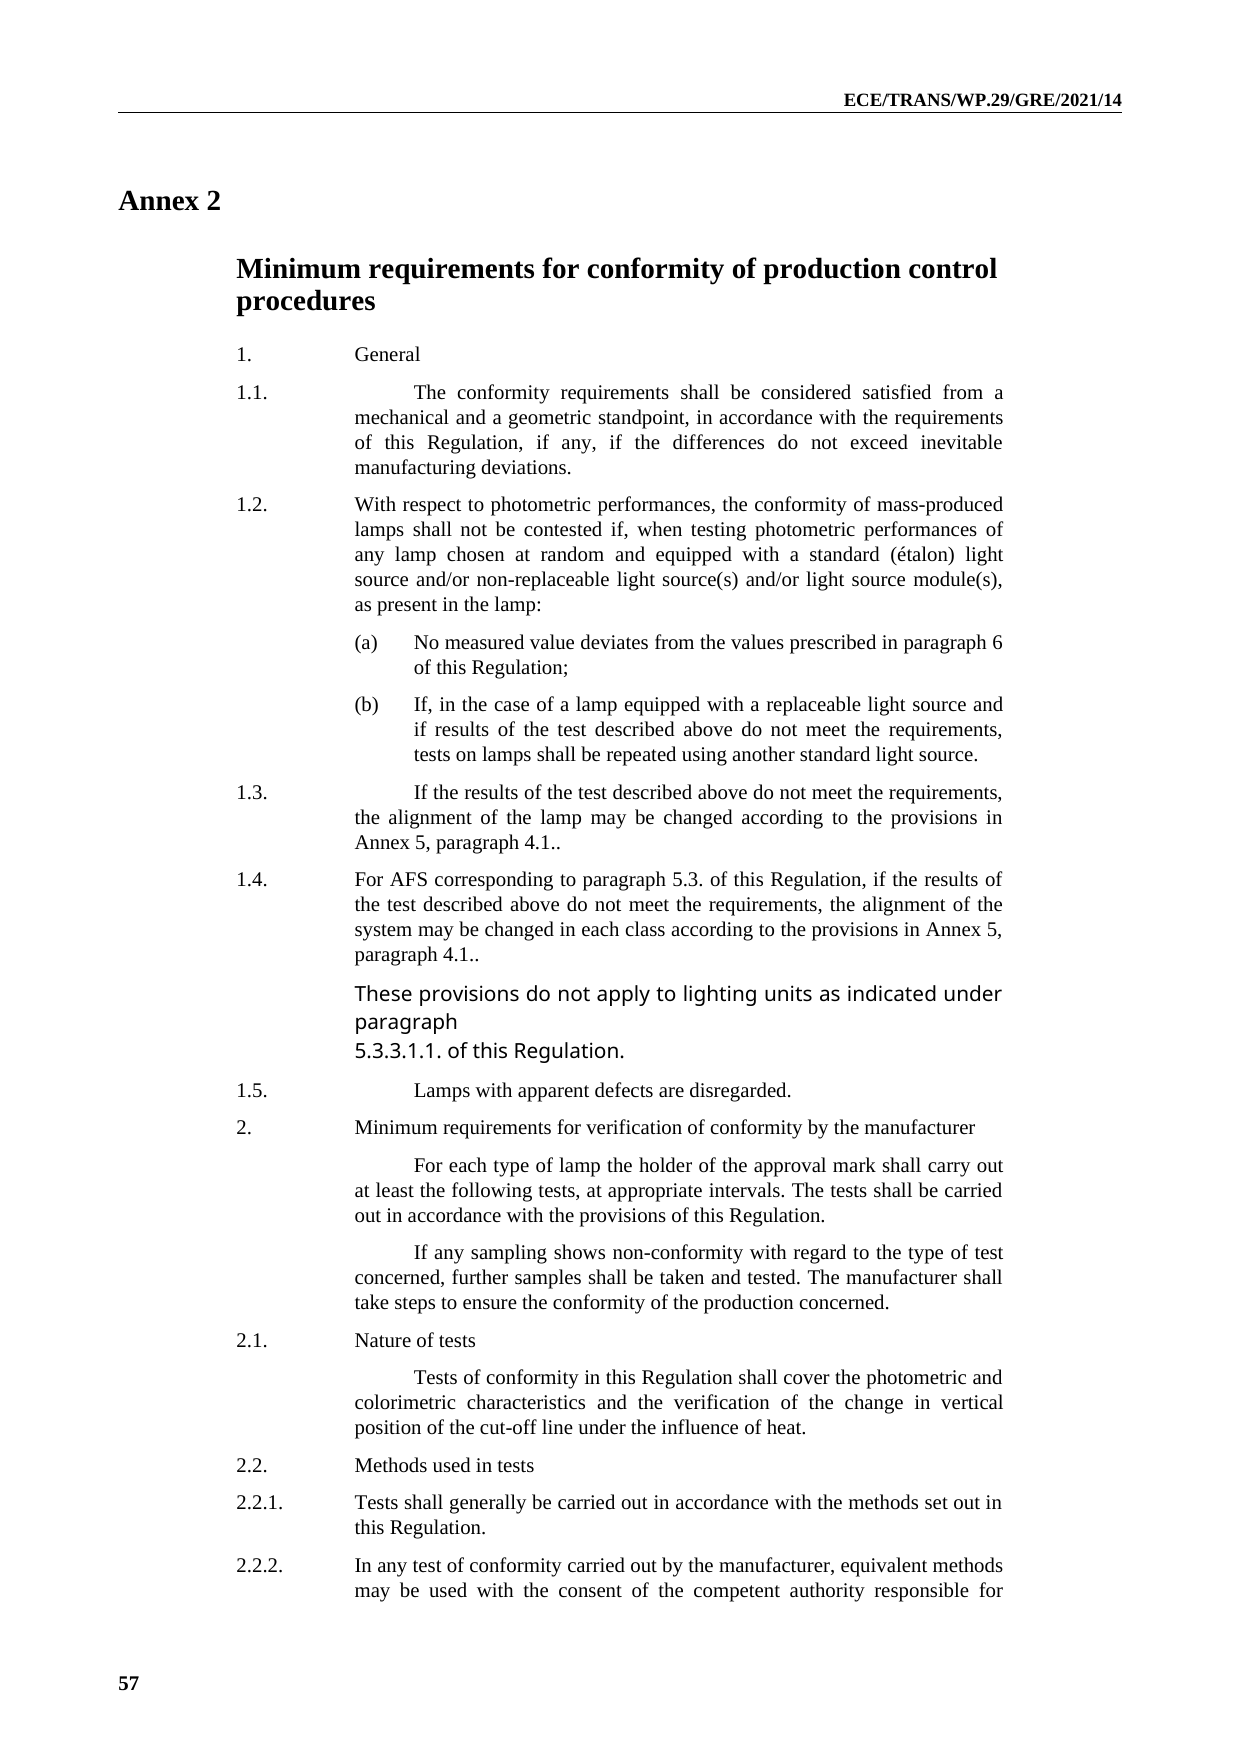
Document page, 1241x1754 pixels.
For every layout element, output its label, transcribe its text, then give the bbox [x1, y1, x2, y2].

text 1.3. If the results of the test described above do not meet the requirements, the alignment of the lamp may be changed according to the provisions in Annex 5, paragraph 4.1.. [236, 779, 1004, 854]
text 2.2. Methods used in tests [236, 1452, 1004, 1477]
text 2.1. Nature of tests [236, 1327, 1004, 1352]
text 2. Minimum requirements for verification of conformity by the manufacturer [236, 1114, 1004, 1139]
text For each type of lamp the holder of the approval mark shall carry out at least the following tests, at appropriate intervals. The tests shall be carried out in accordance with the provisions of this Regulation. [354, 1152, 1004, 1227]
text (b) If, in the case of a lamp equipped with a replaceable light source and if results of the test described above do not meet the requirements, tests on lamps shall be repeated using another standard light source. [354, 691, 1004, 766]
text 1. General [236, 341, 1004, 366]
text 1.1. The conformity requirements shall be considered satisfied from a mechanical and a geometric standpoint, in accordance with the requirements of this Regulation, if any, if the differences do not exceed inevitable manufacturing deviations. [236, 379, 1004, 479]
text (a) No measured value deviates from the values prescribed in paragraph 6 of this Regulation; [354, 629, 1004, 679]
text These provisions do not apply to lighting units as indicated under paragraph 5.3.3.1.1. of this Regulation. [354, 979, 1004, 1064]
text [236, 1552, 1004, 1602]
text 1.4. For AFS corresponding to paragraph 5.3. of this Regulation, if the results of the test described above do not meet the requirements, the alignment of the system may be changed in each class according to the provisions in Annex 5, paragraph 4.1.. [236, 866, 1004, 966]
text If any sampling shows non-conformity with regard to the type of test concerned, further samples shall be taken and tested. The manufacturer shall take steps to ensure the conformity of the production concerned. [354, 1239, 1004, 1314]
text 2.2.1. Tests shall generally be carried out in accordance with the methods set out in this Regulation. [236, 1489, 1004, 1539]
text Tests of conformity in this Regulation shall cover the photometric and colorimetric characteristics and the verification of the change in vertical position of the cut-off line under the influence of heat. [354, 1364, 1004, 1439]
title Minimum requirements for conformity of production control procedures [118, 254, 1004, 316]
title Annex 2 [118, 185, 1004, 216]
text 1.5. Lamps with apparent defects are disregarded. [236, 1077, 1004, 1102]
text 1.2. With respect to photometric performances, the conformity of mass-produced lamps shall not be contested if, when testing photometric performances of any lamp chosen at random and equipped with a standard (étalon) light source and/or non-replaceable light source(s) and/or light source module(s), as present in the lamp: [236, 491, 1004, 616]
